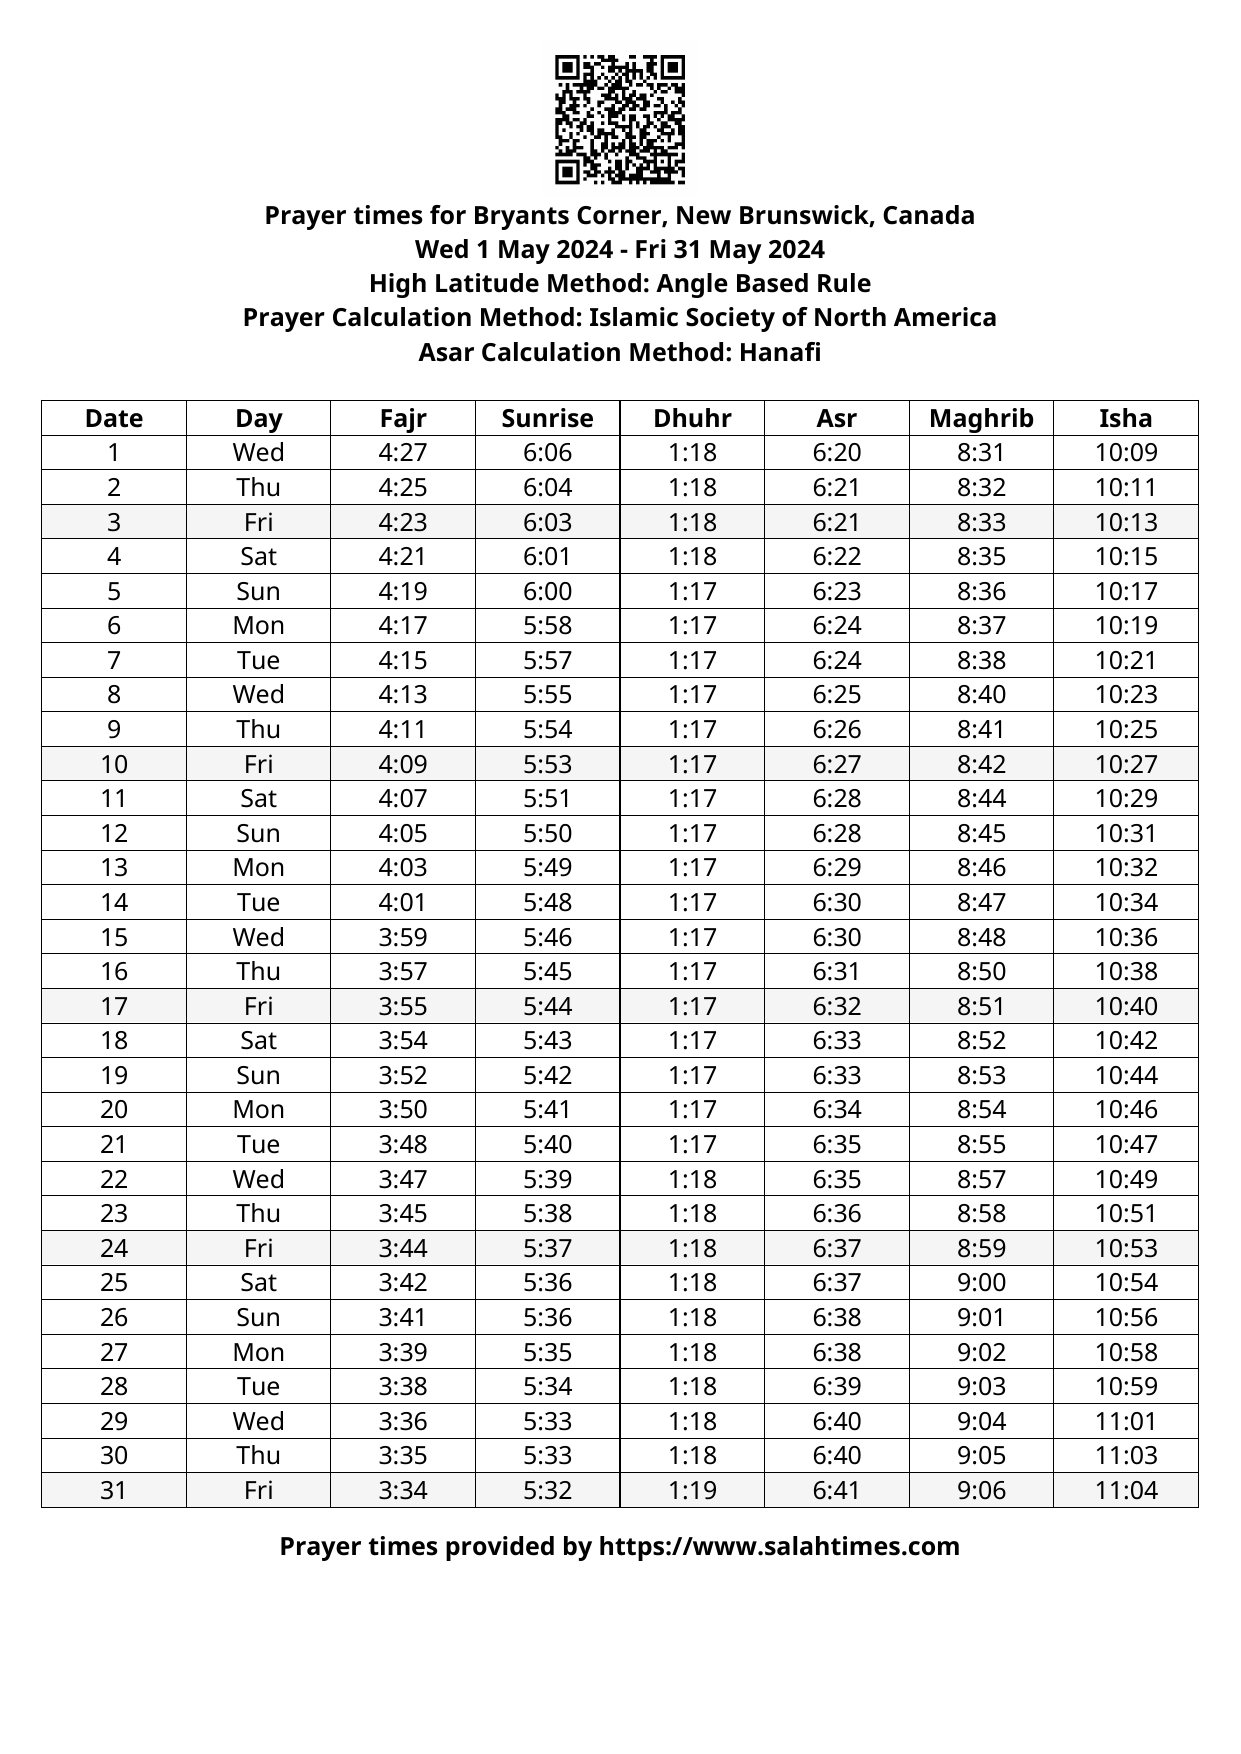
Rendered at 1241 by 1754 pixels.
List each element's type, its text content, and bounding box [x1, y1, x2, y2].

table_cell 6:37 [765, 1231, 909, 1264]
table_cell 10:13 [1054, 505, 1198, 538]
table_cell 22 [42, 1162, 186, 1195]
table_cell 7 [42, 643, 186, 677]
table_cell 1 [42, 436, 186, 469]
table_cell 10:49 [1054, 1162, 1198, 1195]
table_cell 25 [42, 1266, 186, 1299]
table_cell 3:47 [331, 1162, 475, 1195]
table_cell 10:51 [1054, 1196, 1198, 1230]
table_cell 4:23 [331, 505, 475, 538]
table_cell 1:19 [621, 1473, 764, 1507]
table_cell Mon [187, 851, 330, 884]
table_cell 1:18 [621, 1335, 764, 1368]
table_cell 6:33 [765, 1058, 909, 1092]
table_cell 1:17 [621, 1127, 764, 1161]
table_cell 11:01 [1054, 1404, 1198, 1437]
table_cell 5:53 [476, 747, 619, 780]
table_cell 6:04 [476, 470, 619, 504]
table_header Maghrib [910, 401, 1053, 434]
table_cell 4:17 [331, 609, 475, 642]
table_cell 1:18 [621, 505, 764, 538]
table_cell 4:03 [331, 851, 475, 884]
table_cell 5:35 [476, 1335, 619, 1368]
table_cell 8:44 [910, 781, 1053, 815]
table_cell 4:05 [331, 816, 475, 849]
table_header Fajr [331, 401, 475, 434]
table_cell 8:51 [910, 989, 1053, 1022]
table_cell 10:25 [1054, 712, 1198, 746]
table_cell 8:46 [910, 851, 1053, 884]
table_cell 8:59 [910, 1231, 1053, 1264]
table_cell 10:54 [1054, 1266, 1198, 1299]
table_cell Tue [187, 1127, 330, 1161]
table_cell 6:35 [765, 1127, 909, 1161]
table_cell 30 [42, 1439, 186, 1472]
table_cell 6:03 [476, 505, 619, 538]
table_cell 4:21 [331, 539, 475, 573]
table_cell 6:30 [765, 920, 909, 953]
table_cell 6:27 [765, 747, 909, 780]
table_cell 6:23 [765, 574, 909, 607]
table_cell 3:45 [331, 1196, 475, 1230]
table_cell 10:27 [1054, 747, 1198, 780]
table_cell 1:18 [621, 470, 764, 504]
table_cell 15 [42, 920, 186, 953]
table_cell 10:53 [1054, 1231, 1198, 1264]
table_cell 1:17 [621, 574, 764, 607]
table_cell 1:17 [621, 920, 764, 953]
text Asar Calculation Method: Hanafi [42, 334, 1198, 368]
table_cell 1:17 [621, 885, 764, 919]
table_cell 1:18 [621, 1266, 764, 1299]
table_cell 6:33 [765, 1024, 909, 1057]
table_cell 6:30 [765, 885, 909, 919]
text Wed 1 May 2024 - Fri 31 May 2024 [42, 232, 1198, 266]
table_cell 6:39 [765, 1369, 909, 1403]
table_cell Wed [187, 436, 330, 469]
table_cell 10:59 [1054, 1369, 1198, 1403]
table_cell 6:21 [765, 505, 909, 538]
table_cell 6:29 [765, 851, 909, 884]
table_cell Tue [187, 885, 330, 919]
table_cell Thu [187, 954, 330, 988]
table_cell 5 [42, 574, 186, 607]
table_cell 8:58 [910, 1196, 1053, 1230]
table_cell 10:36 [1054, 920, 1198, 953]
table_cell 6:01 [476, 539, 619, 573]
table_cell 6:24 [765, 643, 909, 677]
table_cell 5:49 [476, 851, 619, 884]
table_cell 6:34 [765, 1093, 909, 1126]
table_cell Sat [187, 1024, 330, 1057]
table_cell 3:34 [331, 1473, 475, 1507]
table_cell 3:57 [331, 954, 475, 988]
table_cell 5:32 [476, 1473, 619, 1507]
table_cell 9:05 [910, 1439, 1053, 1472]
table_cell 8:38 [910, 643, 1053, 677]
table_cell 6:40 [765, 1439, 909, 1472]
table_cell Sun [187, 1300, 330, 1334]
table_cell Mon [187, 609, 330, 642]
table_cell Fri [187, 505, 330, 538]
table_cell Wed [187, 920, 330, 953]
table_cell 9:01 [910, 1300, 1053, 1334]
table_cell 6:24 [765, 609, 909, 642]
table_cell 1:18 [621, 436, 764, 469]
table_cell 1:17 [621, 678, 764, 711]
table_cell 3:44 [331, 1231, 475, 1264]
table_cell 1:18 [621, 1162, 764, 1195]
table_cell 9 [42, 712, 186, 746]
table_cell 5:51 [476, 781, 619, 815]
table_cell 1:18 [621, 1196, 764, 1230]
table_cell 5:45 [476, 954, 619, 988]
table_cell 8:36 [910, 574, 1053, 607]
table_cell 6:26 [765, 712, 909, 746]
table_cell 8:45 [910, 816, 1053, 849]
table_cell 4:19 [331, 574, 475, 607]
table_cell 3:52 [331, 1058, 475, 1092]
table_cell 10:38 [1054, 954, 1198, 988]
table_cell 6:38 [765, 1335, 909, 1368]
table_cell 5:33 [476, 1439, 619, 1472]
table_cell 4:15 [331, 643, 475, 677]
table_cell 31 [42, 1473, 186, 1507]
table_cell 6:37 [765, 1266, 909, 1299]
table_cell 8:37 [910, 609, 1053, 642]
text Prayer Calculation Method: Islamic Society of North America [42, 300, 1198, 334]
table_cell 3:38 [331, 1369, 475, 1403]
table_cell Sat [187, 1266, 330, 1299]
table_cell Fri [187, 1231, 330, 1264]
table_cell 1:17 [621, 609, 764, 642]
table_cell 18 [42, 1024, 186, 1057]
table_cell 8:57 [910, 1162, 1053, 1195]
table_cell 10 [42, 747, 186, 780]
table_cell 4:09 [331, 747, 475, 780]
table_cell 3:50 [331, 1093, 475, 1126]
table_cell Wed [187, 678, 330, 711]
table_cell 6:06 [476, 436, 619, 469]
table_cell 3:35 [331, 1439, 475, 1472]
table_cell Thu [187, 1196, 330, 1230]
table_cell 5:37 [476, 1231, 619, 1264]
table_cell 10:58 [1054, 1335, 1198, 1368]
table_cell 6:32 [765, 989, 909, 1022]
table_cell Fri [187, 989, 330, 1022]
table_cell 5:40 [476, 1127, 619, 1161]
table_cell 1:17 [621, 1024, 764, 1057]
table_cell 5:33 [476, 1404, 619, 1437]
table_cell Sat [187, 539, 330, 573]
table_cell 5:36 [476, 1300, 619, 1334]
text Prayer times for Bryants Corner, New Brunswick, Canada [42, 198, 1198, 232]
table_cell 1:17 [621, 747, 764, 780]
table_cell 8:42 [910, 747, 1053, 780]
table_cell 4 [42, 539, 186, 573]
table_cell 5:50 [476, 816, 619, 849]
table_cell 1:17 [621, 712, 764, 746]
table_cell Thu [187, 470, 330, 504]
table_cell 20 [42, 1093, 186, 1126]
table_cell 3:48 [331, 1127, 475, 1161]
table_cell 1:17 [621, 781, 764, 815]
table_cell 10:47 [1054, 1127, 1198, 1161]
table_cell 2 [42, 470, 186, 504]
table_cell 10:19 [1054, 609, 1198, 642]
table_cell Sun [187, 816, 330, 849]
table_cell 8:32 [910, 470, 1053, 504]
table_cell 10:56 [1054, 1300, 1198, 1334]
table_cell 17 [42, 989, 186, 1022]
table_cell 9:02 [910, 1335, 1053, 1368]
table_cell 5:55 [476, 678, 619, 711]
table_header Sunrise [476, 401, 619, 434]
table_cell 3 [42, 505, 186, 538]
table_cell 21 [42, 1127, 186, 1161]
table_cell 10:11 [1054, 470, 1198, 504]
table_cell 10:40 [1054, 989, 1198, 1022]
table_cell 8:47 [910, 885, 1053, 919]
table_cell 6:31 [765, 954, 909, 988]
table_cell 3:55 [331, 989, 475, 1022]
table_cell 8:50 [910, 954, 1053, 988]
table_cell 10:32 [1054, 851, 1198, 884]
table_cell 8:53 [910, 1058, 1053, 1092]
table_cell 5:58 [476, 609, 619, 642]
table_cell 4:25 [331, 470, 475, 504]
table_cell 3:42 [331, 1266, 475, 1299]
table_cell 3:41 [331, 1300, 475, 1334]
table_cell 11:04 [1054, 1473, 1198, 1507]
table_cell 9:06 [910, 1473, 1053, 1507]
table_cell 8:52 [910, 1024, 1053, 1057]
table_cell 8 [42, 678, 186, 711]
table_cell 12 [42, 816, 186, 849]
table_cell 10:09 [1054, 436, 1198, 469]
table_cell 6:21 [765, 470, 909, 504]
table_header Day [187, 401, 330, 434]
table_cell 10:17 [1054, 574, 1198, 607]
table_cell Wed [187, 1162, 330, 1195]
table_cell 10:42 [1054, 1024, 1198, 1057]
table_cell 1:18 [621, 1300, 764, 1334]
table_cell 5:41 [476, 1093, 619, 1126]
table_cell 1:18 [621, 539, 764, 573]
table_cell 10:29 [1054, 781, 1198, 815]
table_cell 1:18 [621, 1439, 764, 1472]
table_cell 6:22 [765, 539, 909, 573]
table_cell 5:48 [476, 885, 619, 919]
table_cell 5:43 [476, 1024, 619, 1057]
table_cell 4:07 [331, 781, 475, 815]
table_cell 8:48 [910, 920, 1053, 953]
table_cell 6:36 [765, 1196, 909, 1230]
table_cell 16 [42, 954, 186, 988]
table_cell 26 [42, 1300, 186, 1334]
table_cell Mon [187, 1093, 330, 1126]
table_cell Tue [187, 1369, 330, 1403]
table_cell 3:39 [331, 1335, 475, 1368]
table_cell 6:00 [476, 574, 619, 607]
table_cell 9:00 [910, 1266, 1053, 1299]
table_cell 8:33 [910, 505, 1053, 538]
table_header Date [42, 401, 186, 434]
table_cell Wed [187, 1404, 330, 1437]
table_cell 10:21 [1054, 643, 1198, 677]
table_cell 8:54 [910, 1093, 1053, 1126]
table_cell 1:17 [621, 1093, 764, 1126]
table_header Asr [765, 401, 909, 434]
table_cell 6:35 [765, 1162, 909, 1195]
table_cell 8:40 [910, 678, 1053, 711]
table_cell Mon [187, 1335, 330, 1368]
table_cell 10:34 [1054, 885, 1198, 919]
text Prayer times provided by https://www.salahtimes.com [42, 1528, 1198, 1563]
table_cell 27 [42, 1335, 186, 1368]
table_cell 10:15 [1054, 539, 1198, 573]
table_cell 28 [42, 1369, 186, 1403]
table_cell 11 [42, 781, 186, 815]
table_cell 3:36 [331, 1404, 475, 1437]
table_cell 5:34 [476, 1369, 619, 1403]
picture [542, 41, 699, 198]
table_cell 1:18 [621, 1404, 764, 1437]
table_cell 14 [42, 885, 186, 919]
table_cell 10:46 [1054, 1093, 1198, 1126]
table_cell 4:11 [331, 712, 475, 746]
table_cell 8:41 [910, 712, 1053, 746]
table_cell 5:44 [476, 989, 619, 1022]
table_cell 8:55 [910, 1127, 1053, 1161]
table_cell Thu [187, 712, 330, 746]
table_cell 4:01 [331, 885, 475, 919]
table_cell Sat [187, 781, 330, 815]
table_cell 5:38 [476, 1196, 619, 1230]
table_cell 5:39 [476, 1162, 619, 1195]
table_cell 1:18 [621, 1369, 764, 1403]
table_cell 6:28 [765, 781, 909, 815]
table_cell 5:46 [476, 920, 619, 953]
table_cell 1:17 [621, 989, 764, 1022]
table_cell 3:54 [331, 1024, 475, 1057]
table_cell Tue [187, 643, 330, 677]
table_cell 8:35 [910, 539, 1053, 573]
table_cell 10:23 [1054, 678, 1198, 711]
table_header Isha [1054, 401, 1198, 434]
table_cell 6:41 [765, 1473, 909, 1507]
table_cell 5:54 [476, 712, 619, 746]
table_cell 9:03 [910, 1369, 1053, 1403]
table_cell 19 [42, 1058, 186, 1092]
table_cell 1:17 [621, 643, 764, 677]
table_cell 1:17 [621, 816, 764, 849]
table_cell 6:20 [765, 436, 909, 469]
text High Latitude Method: Angle Based Rule [42, 266, 1198, 300]
table_cell 4:13 [331, 678, 475, 711]
table_cell Sun [187, 1058, 330, 1092]
table_cell 6:40 [765, 1404, 909, 1437]
table_cell 6:38 [765, 1300, 909, 1334]
table_cell 29 [42, 1404, 186, 1437]
table_cell 1:18 [621, 1231, 764, 1264]
table_cell 5:42 [476, 1058, 619, 1092]
table_header Dhuhr [621, 401, 764, 434]
table_cell 6:25 [765, 678, 909, 711]
table_cell 5:57 [476, 643, 619, 677]
table_cell Fri [187, 1473, 330, 1507]
table_cell Thu [187, 1439, 330, 1472]
table_cell 6:28 [765, 816, 909, 849]
table_cell 8:31 [910, 436, 1053, 469]
table_cell 3:59 [331, 920, 475, 953]
table_cell 10:31 [1054, 816, 1198, 849]
table_cell 1:17 [621, 1058, 764, 1092]
table_cell 6 [42, 609, 186, 642]
table_cell Fri [187, 747, 330, 780]
table_cell 1:17 [621, 954, 764, 988]
table_cell Sun [187, 574, 330, 607]
table_cell 9:04 [910, 1404, 1053, 1437]
table_cell 23 [42, 1196, 186, 1230]
table_cell 11:03 [1054, 1439, 1198, 1472]
table_cell 24 [42, 1231, 186, 1264]
table_cell 13 [42, 851, 186, 884]
table_cell 10:44 [1054, 1058, 1198, 1092]
table_cell 1:17 [621, 851, 764, 884]
table_cell 4:27 [331, 436, 475, 469]
table_cell 5:36 [476, 1266, 619, 1299]
